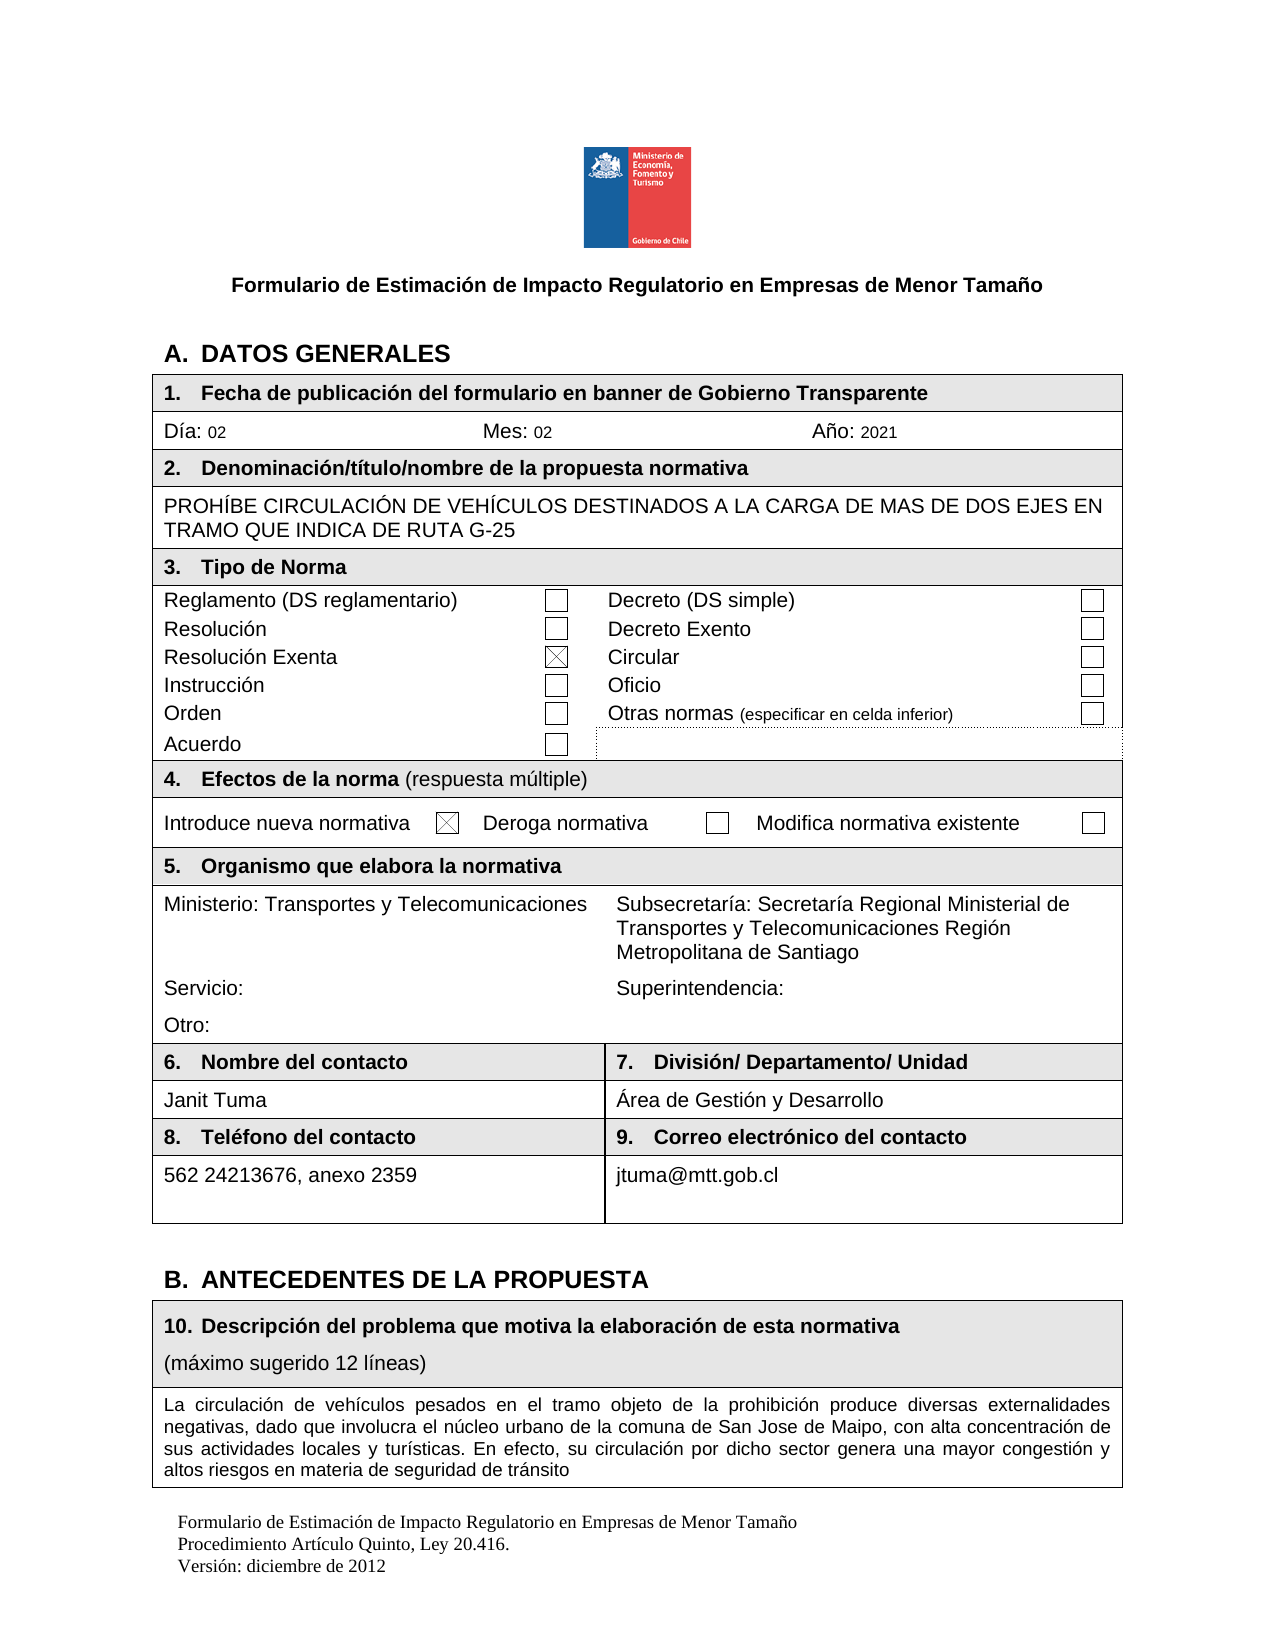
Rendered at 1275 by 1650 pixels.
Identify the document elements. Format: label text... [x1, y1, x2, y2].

table_cell [516, 727, 596, 759]
table_cell Circular [596, 643, 1062, 671]
table_cell 562 24213676, anexo 2359 [153, 1156, 604, 1223]
table_cell [516, 614, 596, 642]
table_cell Denominación/título/nombre de la propuesta normativa [153, 450, 1122, 486]
table_cell Decreto Exento [596, 614, 1062, 642]
table_cell Decreto (DS simple) [596, 586, 1062, 614]
table_cell Otras normas (especificar en celda inferior) [596, 699, 1062, 727]
table_cell Correo electrónico del contacto [606, 1119, 1122, 1155]
table_cell Mes: 02 [471, 412, 801, 449]
table_cell Subsecretaría: Secretaría Regional Ministerial de Transportes y Telecomunicaciones Región Metropolitana de Santiago [605, 886, 1122, 970]
table_cell [1063, 798, 1122, 847]
table_cell [1062, 671, 1122, 699]
table_cell Modifica normativa existente [745, 798, 1063, 847]
table_header Formulario de Estimación de Impacto Regulatorio en Empresas de Menor Tamaño [153, 272, 1123, 297]
table_cell Resolución [153, 614, 516, 642]
table_cell Otro: [153, 1006, 1122, 1043]
table_cell Tipo de Norma [153, 549, 1122, 585]
table_cell Superintendencia: [605, 970, 1122, 1006]
table_cell [1062, 614, 1122, 642]
table_cell ANTECEDENTES DE LA PROPUESTA [153, 1224, 1123, 1300]
table_cell Introduce nueva normativa [153, 798, 422, 847]
table_cell Orden [153, 699, 516, 727]
table_cell División/ Departamento/ Unidad [606, 1044, 1122, 1080]
table_cell [516, 671, 596, 699]
table_cell [689, 798, 745, 847]
table_cell DATOS GENERALES [153, 298, 1123, 374]
table_cell Janit Tuma [153, 1081, 604, 1118]
table_cell [1062, 643, 1122, 671]
picture [583, 147, 692, 248]
table_cell Nombre del contacto [153, 1044, 604, 1080]
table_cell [153, 1388, 1122, 1487]
table_cell Día: 02 [153, 412, 471, 449]
table_cell Efectos de la norma (respuesta múltiple) [153, 761, 1122, 797]
table_cell jtuma@mtt.gob.cl [606, 1156, 1122, 1223]
table_cell Descripción del problema que motiva la elaboración de esta normativa (máximo sugerido 12 líneas) [153, 1301, 1122, 1387]
table_cell Reglamento (DS reglamentario) [153, 586, 516, 614]
table_cell Instrucción [153, 671, 516, 699]
table_cell Resolución Exenta [153, 643, 516, 671]
table_cell [596, 727, 1123, 759]
table_cell Acuerdo [153, 727, 516, 759]
table_cell Deroga normativa [471, 798, 689, 847]
table_cell Año: 2021 [801, 412, 1122, 449]
table_cell [1062, 586, 1122, 614]
table_cell [1062, 699, 1122, 727]
table_cell PROHÍBE CIRCULACIÓN DE VEHÍCULOS DESTINADOS A LA CARGA DE MAS DE DOS EJES EN TRAMO QUE INDICA DE RUTA G-25 [153, 487, 1122, 548]
table_cell [422, 798, 471, 847]
table_cell Servicio: [153, 970, 605, 1006]
table_cell Fecha de publicación del formulario en banner de Gobierno Transparente [153, 375, 1122, 411]
table_cell [516, 643, 596, 671]
table_cell Organismo que elabora la normativa [153, 848, 1122, 884]
table_cell [516, 586, 596, 614]
table_cell Ministerio: Transportes y Telecomunicaciones [153, 886, 605, 970]
table_cell Área de Gestión y Desarrollo [606, 1081, 1122, 1118]
table_cell [516, 699, 596, 727]
table_cell Teléfono del contacto [153, 1119, 604, 1155]
table_cell Oficio [596, 671, 1062, 699]
